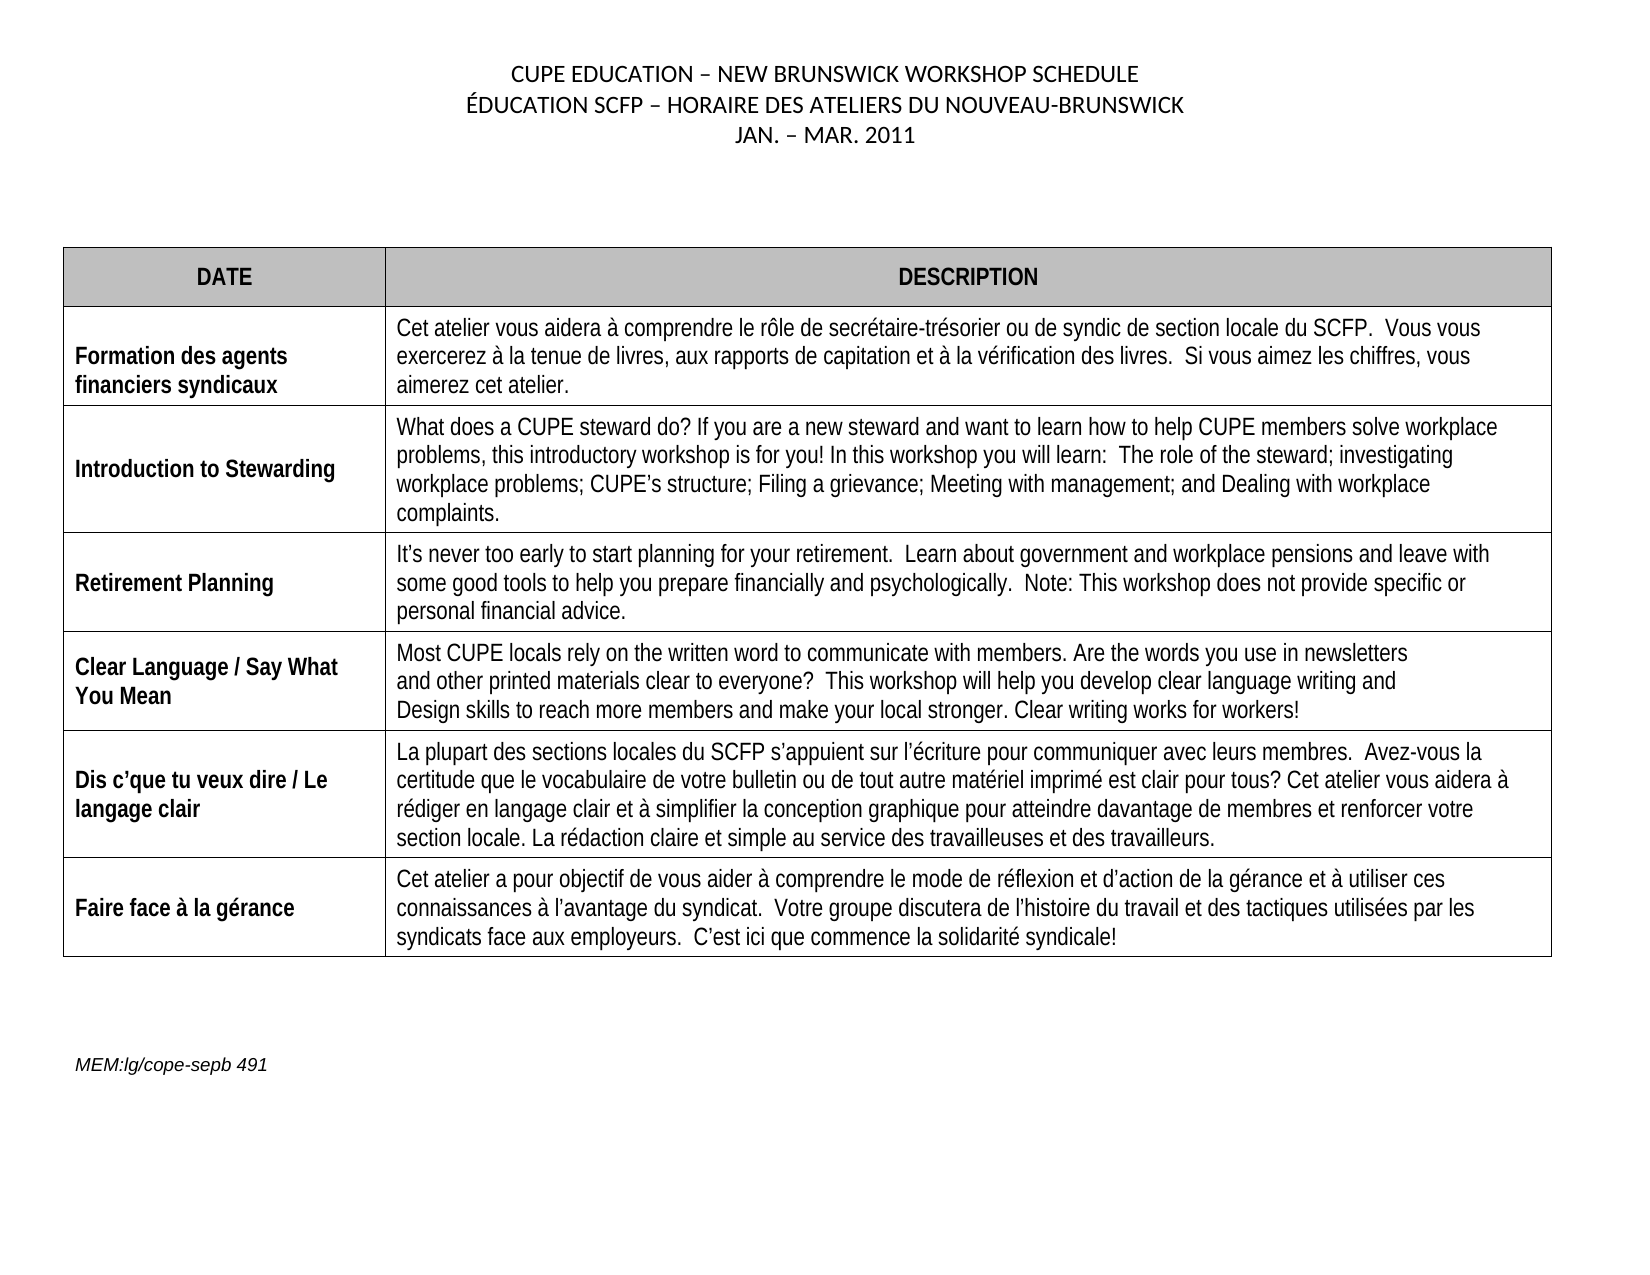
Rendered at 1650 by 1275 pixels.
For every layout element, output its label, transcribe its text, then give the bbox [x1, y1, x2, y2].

table_cell Clear Language / Say What You Mean [64, 632, 385, 730]
table_cell Introduction to Stewarding [64, 406, 385, 532]
text MEM:lg/cope-sepb 491 [75, 1053, 1575, 1075]
table_cell It’s never too early to start planning for your retirement. Learn about government and workplace pensions and leave with some good tools to help you prepare financially and psychologically. Note: This workshop does not provide specific or personal financial advice. [386, 533, 1551, 631]
table_header DATE [64, 248, 385, 306]
table_cell What does a CUPE steward do? If you are a new steward and want to learn how to help CUPE members solve workplace problems, this introductory workshop is for you! In this workshop you will learn: The role of the steward; investigating workplace problems; CUPE’s structure; Filing a grievance; Meeting with management; and Dealing with workplace complaints. [386, 406, 1551, 532]
table_header DESCRIPTION [386, 248, 1551, 306]
table_cell Retirement Planning [64, 533, 385, 631]
table_cell Formation des agents financiers syndicaux [64, 307, 385, 404]
table_cell La plupart des sections locales du SCFP s’appuient sur l’écriture pour communiquer avec leurs membres. Avez-vous la certitude que le vocabulaire de votre bulletin ou de tout autre matériel imprimé est clair pour tous? Cet atelier vous aidera à rédiger en langage clair et à simplifier la conception graphique pour atteindre davantage de membres et renforcer votre section locale. La rédaction claire et simple au service des travailleuses et des travailleurs. [386, 731, 1551, 857]
table_cell Cet atelier vous aidera à comprendre le rôle de secrétaire-trésorier ou de syndic de section locale du SCFP. Vous vous exercerez à la tenue de livres, aux rapports de capitation et à la vérification des livres. Si vous aimez les chiffres, vous aimerez cet atelier. [386, 307, 1551, 404]
table_cell Cet atelier a pour objectif de vous aider à comprendre le mode de réflexion et d’action de la gérance et à utiliser ces connaissances à l’avantage du syndicat. Votre groupe discutera de l’histoire du travail et des tactiques utilisées par les syndicats face aux employeurs. C’est ici que commence la solidarité syndicale! [386, 858, 1551, 956]
table_cell Dis c’que tu veux dire / Le langage clair [64, 731, 385, 857]
table_cell Faire face à la gérance [64, 858, 385, 956]
table_cell Most CUPE locals rely on the written word to communicate with members. Are the words you use in newsletters and other printed materials clear to everyone? This workshop will help you develop clear language writing and Design skills to reach more members and make your local stronger. Clear writing works for workers! [386, 632, 1551, 730]
